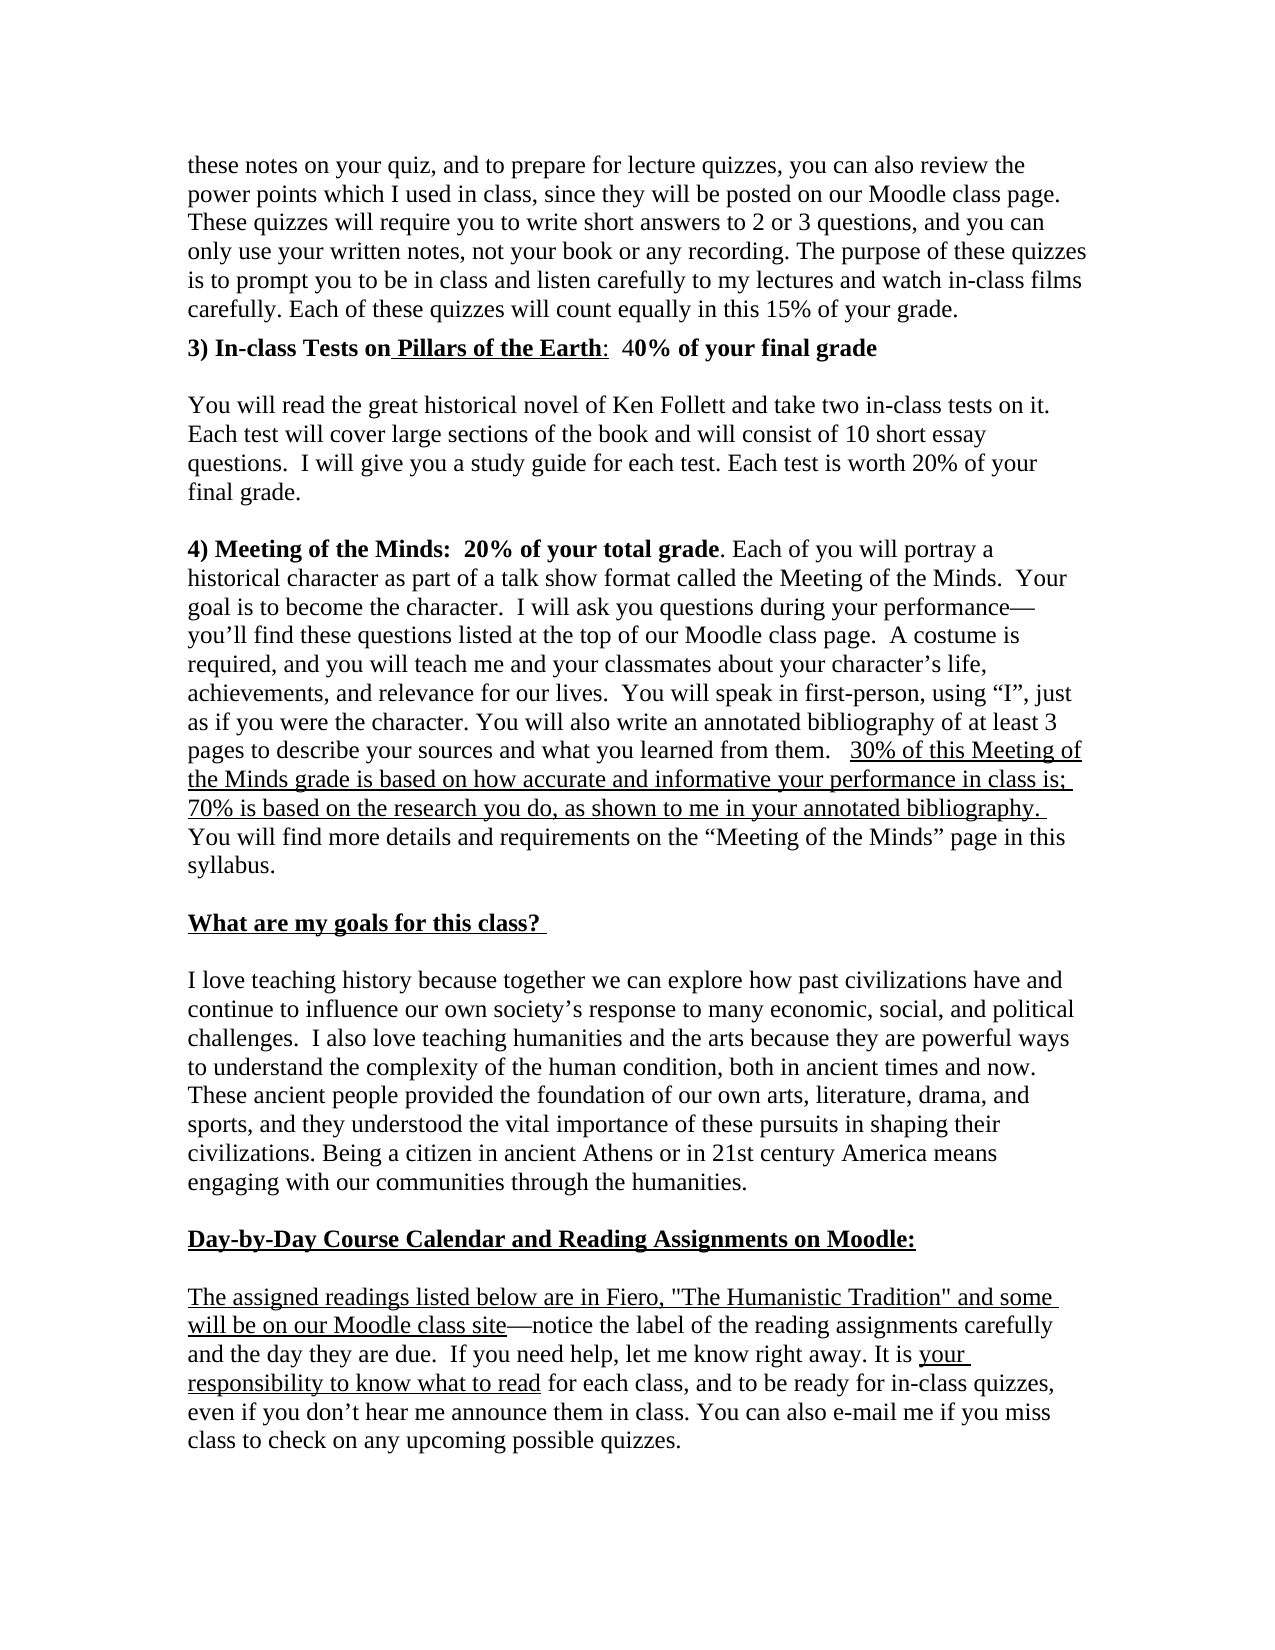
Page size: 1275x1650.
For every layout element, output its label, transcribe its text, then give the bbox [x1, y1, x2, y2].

text I love teaching history because together we can explore how past civilizations have and continue to influence our own society’s response to many economic, social, and political challenges. I also love teaching humanities and the arts because they are powerful ways to understand the complexity of the human condition, both in ancient times and now. These ancient people provided the foundation of our own arts, literature, drama, and sports, and they understood the vital importance of these pursuits in shaping their civilizations. Being a citizen in ancient Athens or in 21st century America means engaging with our communities through the humanities. [187, 965, 1087, 1195]
text The assigned readings listed below are in Fiero, "The Humanistic Tradition" and some will be on our Moodle class site—notice the label of the reading assignments carefully and the day they are due. If you need help, let me know right away. It is your responsibility to know what to read for each class, and to be ready for in-class quizzes, even if you don’t hear me announce them in class. You can also e-mail me if you miss class to check on any upcoming possible quizzes. [187, 1282, 1087, 1454]
text 4) Meeting of the Minds: 20% of your total grade. Each of you will portray a historical character as part of a talk show format called the Meeting of the Minds. Your goal is to become the character. I will ask you questions during your performance—you’ll find these questions listed at the top of our Moodle class page. A costume is required, and you will teach me and your classmates about your character’s life, achievements, and relevance for our lives. You will speak in first-person, using “I”, just as if you were the character. You will also write an annotated bibliography of at least 3 pages to describe your sources and what you learned from them. 30% of this Meeting of the Minds grade is based on how accurate and informative your performance in class is; 70% is based on the research you do, as shown to me in your annotated bibliography. You will find more details and requirements on the “Meeting of the Minds” page in this syllabus. [187, 534, 1087, 879]
text 3) In-class Tests on Pillars of the Earth: 40% of your final grade [187, 333, 1087, 362]
text You will read the great historical novel of Ken Follett and take two in-class tests on it. Each test will cover large sections of the book and will consist of 10 short essay questions. I will give you a study guide for each test. Each test is worth 20% of your final grade. [187, 390, 1087, 505]
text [187, 150, 1087, 322]
text Day-by-Day Course Calendar and Reading Assignments on Moodle: [187, 1224, 1087, 1253]
text What are my goals for this class? [187, 908, 1087, 937]
